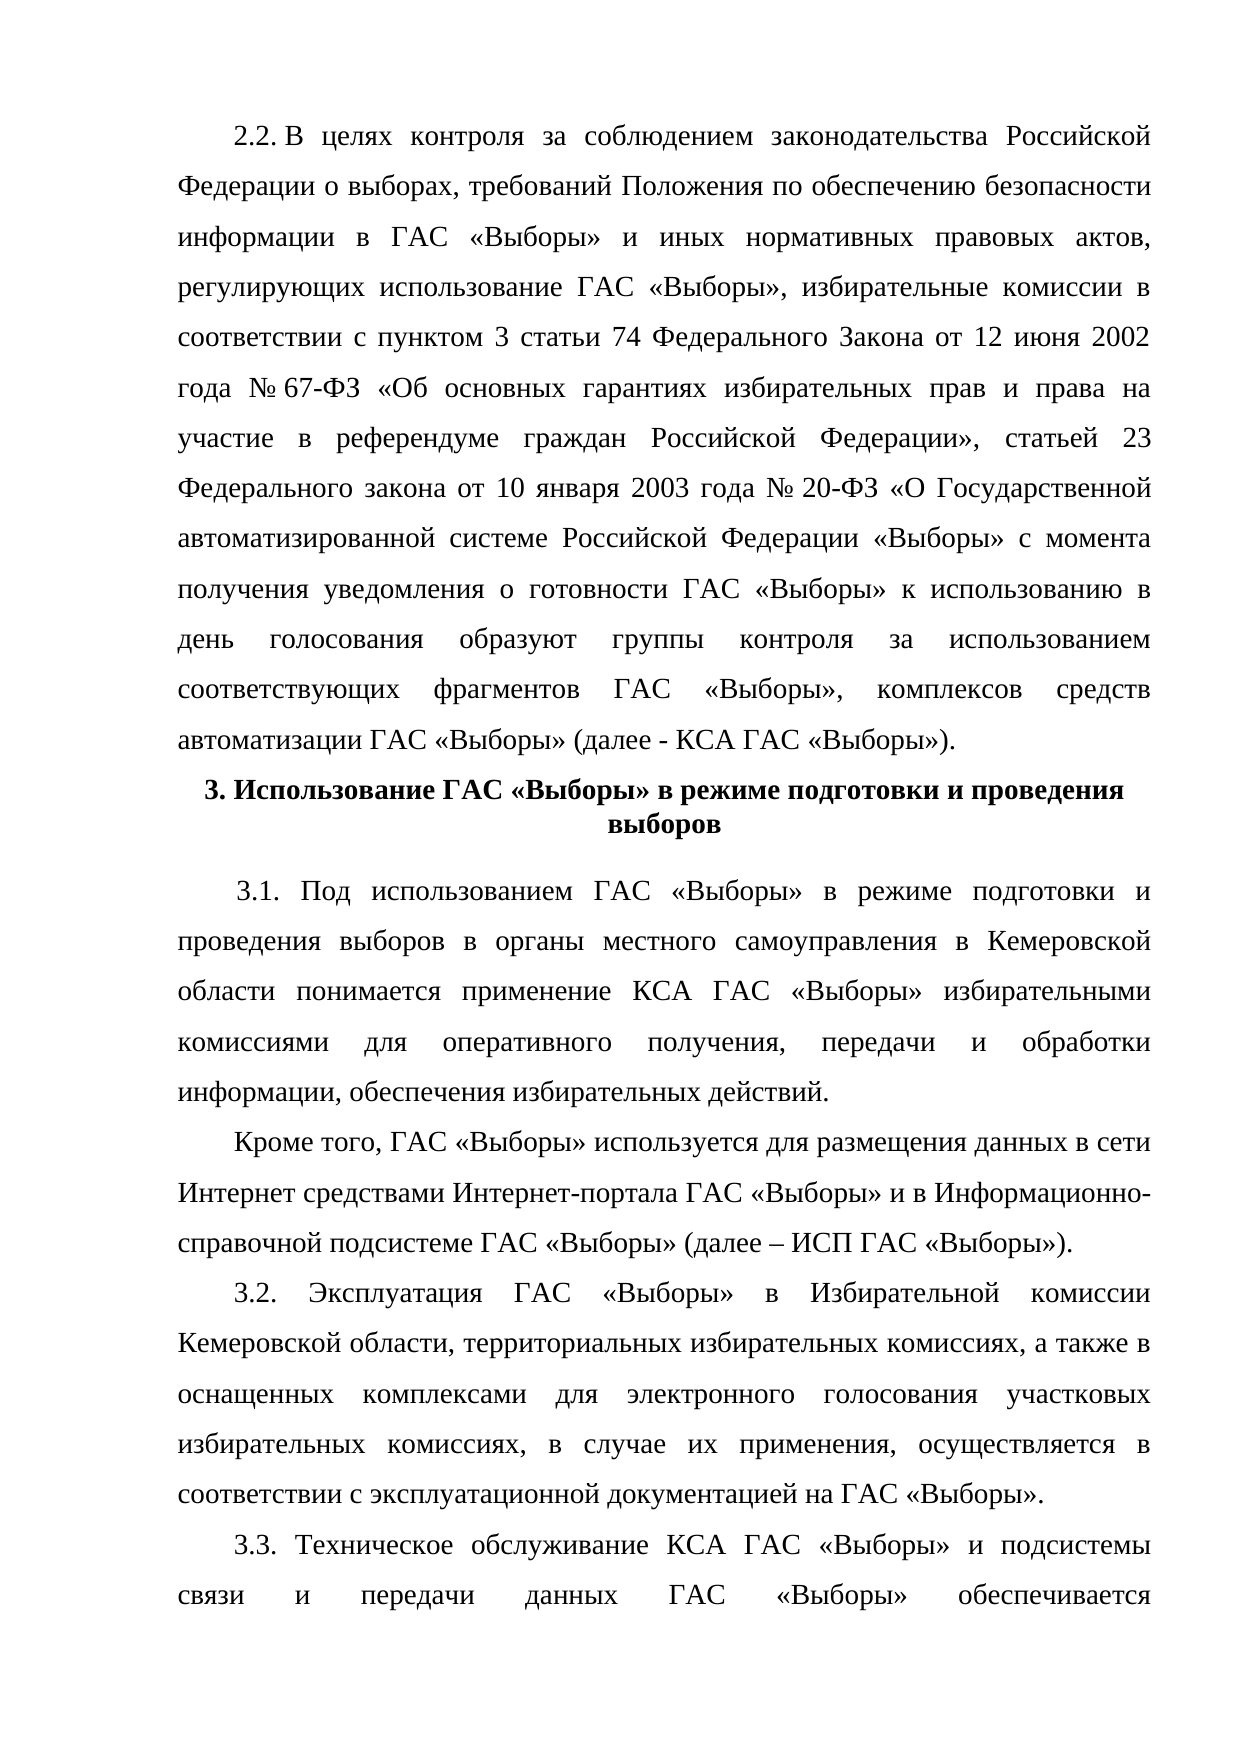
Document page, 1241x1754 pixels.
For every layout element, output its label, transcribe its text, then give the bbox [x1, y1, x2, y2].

text 3.1. Под использованием ГАС «Выборы» в режиме подготовки и проведения выборов в органы местного самоуправления в Кемеровской области понимается применение КСА ГАС «Выборы» избирательными комиссиями для оперативного получения, передачи и обработки информации, обеспечения избирательных действий. [177, 873, 1152, 1108]
text Кроме того, ГАС «Выборы» используется для размещения данных в сети Интернет средствами Интернет-портала ГАС «Выборы» и в Информационно-справочной подсистеме ГАС «Выборы» (далее – ИСП ГАС «Выборы»). [177, 1124, 1152, 1258]
text 3. Использование ГАС «Выборы» в режиме подготовки и проведения выборов [177, 772, 1152, 839]
text 2.2. В целях контроля за соблюдением законодательства Российской Федерации о выборах, требований Положения по обеспечению безопасности информации в ГАС «Выборы» и иных нормативных правовых актов, регулирующих использование ГАС «Выборы», избирательные комиссии в соответствии с пунктом 3 статьи 74 Федерального Закона от 12 июня 2002 года № 67-ФЗ «Об основных гарантиях избирательных прав и права на участие в референдуме граждан Российской Федерации», статьей 23 Федерального закона от 10 января 2003 года № 20-ФЗ «О Государственной автоматизированной системе Российской Федерации «Выборы» с момента получения уведомления о готовности ГАС «Выборы» к использованию в день голосования образуют группы контроля за использованием соответствующих фрагментов ГАС «Выборы», комплексов средств автоматизации ГАС «Выборы» (далее - КСА ГАС «Выборы»). [177, 118, 1152, 755]
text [177, 1527, 1152, 1611]
text 3.2. Эксплуатация ГАС «Выборы» в Избирательной комиссии Кемеровской области, территориальных избирательных комиссиях, а также в оснащенных комплексами для электронного голосования участковых избирательных комиссиях, в случае их применения, осуществляется в соответствии с эксплуатационной документацией на ГАС «Выборы». [177, 1275, 1152, 1510]
